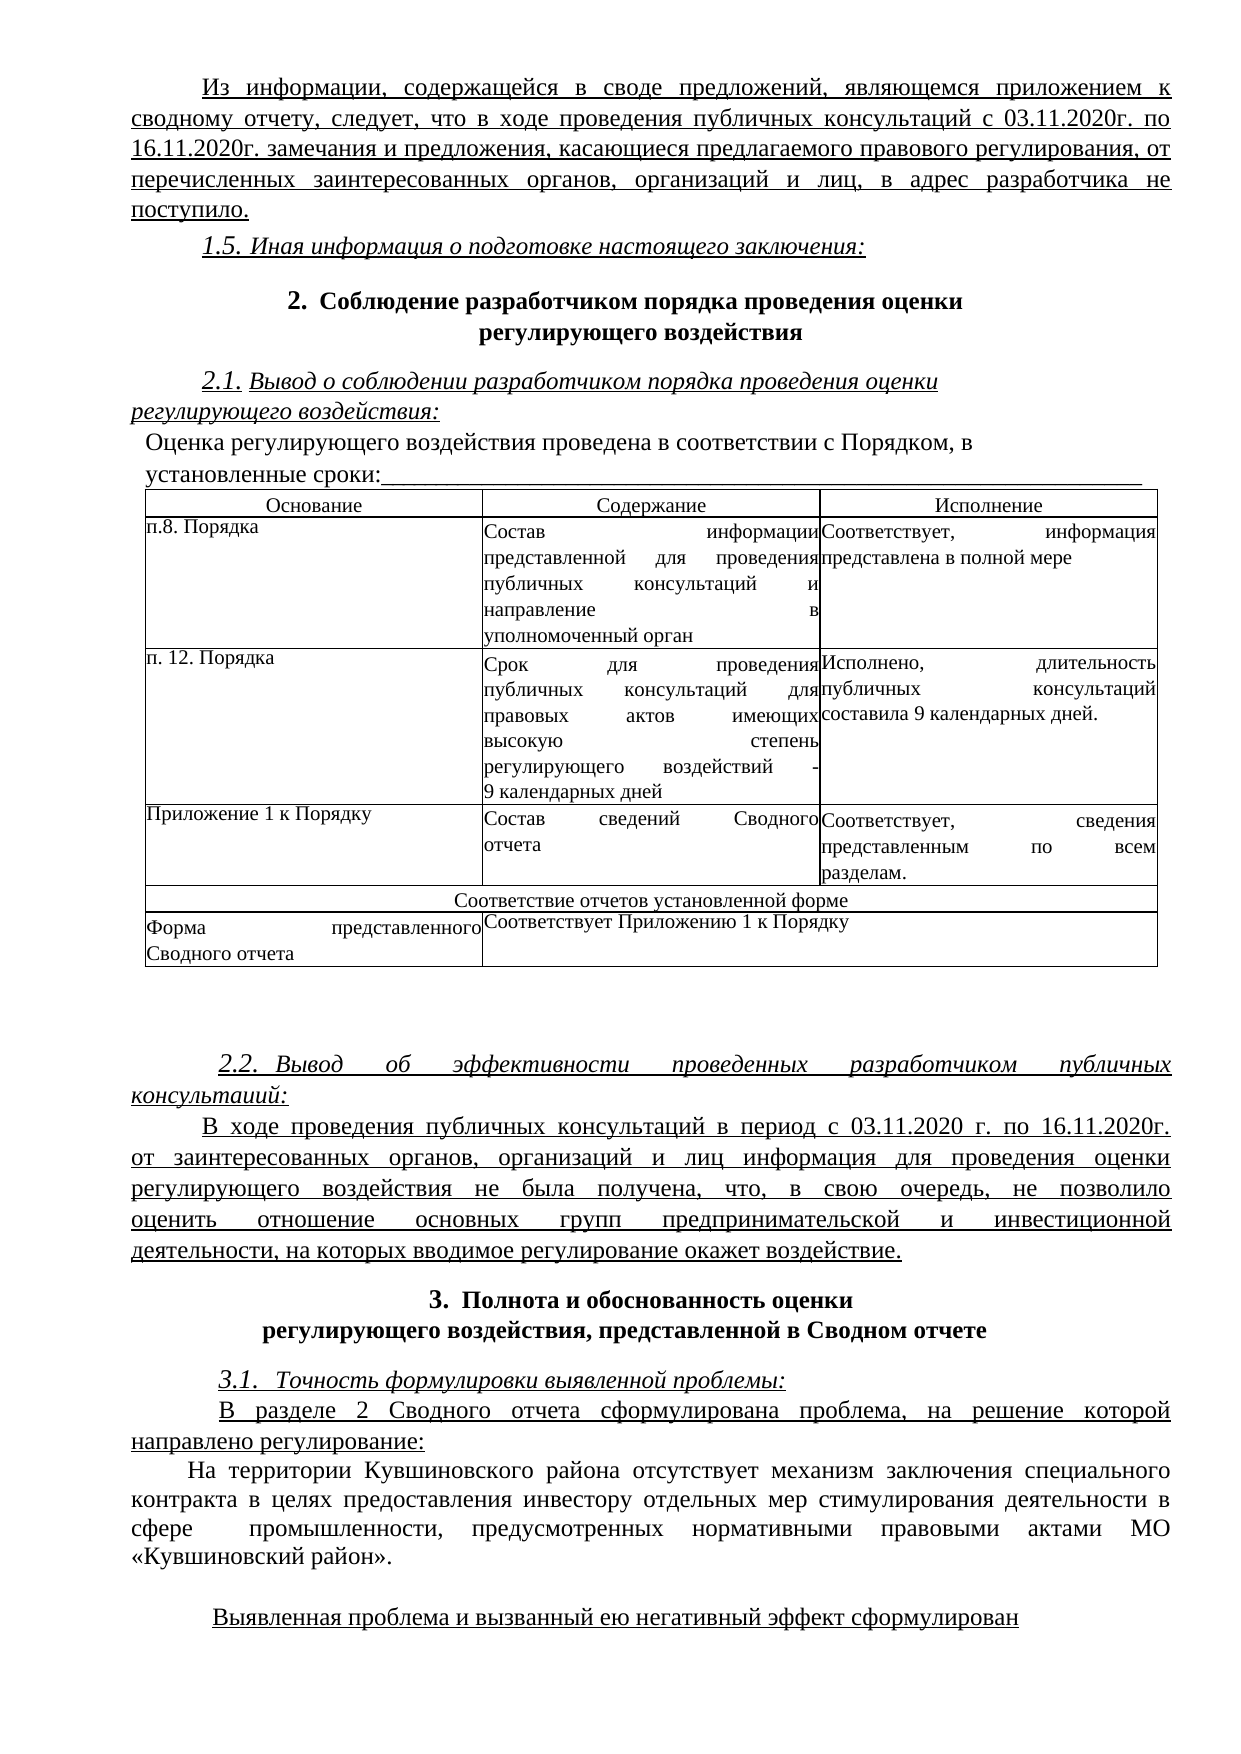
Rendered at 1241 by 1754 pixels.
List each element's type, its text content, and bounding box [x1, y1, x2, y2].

text В ходе проведения публичных консультаций в период с 03.11.2020 г. по 16.11.2020г. от заинтересованных органов, организаций и лиц информация для проведения оценки регулирующего воздействия не была получена, что, в свою очередь, не позволило оценить отношение основных групп предпринимательской и инвестиционной деятельности, на которых вводимое регулирование окажет воздействие. [131, 1199, 1171, 1229]
text В ходе проведения публичных консультаций в период с 03.11.2020 г. по 16.11.2020г. от заинтересованных органов, организаций и лиц информация для проведения оценки регулирующего воздействия не была получена, что, в свою очередь, не позволило оценить отношение основных групп предпринимательской и инвестиционной деятельности, на которых вводимое регулирование окажет воздействие. [131, 1168, 1171, 1198]
text Из информации, содержащейся в своде предложений, являющемся приложением к сводному отчету, следует, что в ходе проведения публичных консультаций с 03.11.2020г. по 16.11.2020г. замечания и предложения, касающиеся предлагаемого правового регулирования, от перечисленных заинтересованных органов, организаций и лиц, в адрес разработчика не поступило. [131, 160, 1171, 189]
table_cell Исполнено, длительность публичных консультаций составила 9 календарных дней. [821, 649, 1157, 804]
list Вывод о соблюдении разработчиком порядка проведения оценки регулирующего воздействия: [131, 365, 1171, 425]
table_cell Соответствует, информация представлена в полной мере [821, 518, 1157, 648]
table_header Содержание [483, 490, 819, 516]
table_cell Форма представленного Сводного отчета [146, 913, 482, 966]
text Из информации, содержащейся в своде предложений, являющемся приложением к сводному отчету, следует, что в ходе проведения публичных консультаций с 03.11.2020г. по 16.11.2020г. замечания и предложения, касающиеся предлагаемого правового регулирования, от перечисленных заинтересованных органов, организаций и лиц, в адрес разработчика не поступило. [131, 190, 1171, 224]
list Полнота и обоснованность оценки регулирующего воздействия, представленной в Сводном отчете [262, 1284, 1053, 1345]
text Из информации, содержащейся в своде предложений, являющемся приложением к сводному отчету, следует, что в ходе проведения публичных консультаций с 03.11.2020г. по 16.11.2020г. замечания и предложения, касающиеся предлагаемого правового регулирования, от перечисленных заинтересованных органов, организаций и лиц, в адрес разработчика не поступило. [131, 71, 1171, 128]
text Оценка регулирующего воздействия проведена в соответствии с Порядком, в установленные сроки: [145, 426, 1157, 488]
text В ходе проведения публичных консультаций в период с 03.11.2020 г. по 16.11.2020г. от заинтересованных органов, организаций и лиц информация для проведения оценки регулирующего воздействия не была получена, что, в свою очередь, не позволило оценить отношение основных групп предпринимательской и инвестиционной деятельности, на которых вводимое регулирование окажет воздействие. [131, 1109, 1171, 1167]
text Выявленная проблема и вызванный ею негативный эффект сформулирован [131, 1601, 1171, 1631]
list Вывод об эффективности проведенных разработчиком публичных консультаиий: [131, 1048, 1171, 1109]
table_cell Состав информации представленной для проведения публичных консультаций и направление в уполномоченный орган [483, 518, 819, 648]
text Из информации, содержащейся в своде предложений, являющемся приложением к сводному отчету, следует, что в ходе проведения публичных консультаций с 03.11.2020г. по 16.11.2020г. замечания и предложения, касающиеся предлагаемого правового регулирования, от перечисленных заинтересованных органов, организаций и лиц, в адрес разработчика не поступило. [131, 129, 1171, 158]
table_header Исполнение [821, 490, 1157, 516]
list Соблюдение разработчиком порядка проведения оценки регулирующего воздействия [287, 285, 1171, 346]
table_cell Соответствует Приложению 1 к Порядку [483, 913, 1157, 966]
table_cell Срок для проведения публичных консультаций для правовых актов имеющих высокую степень регулирующего воздействий - 9 календарных дней [483, 649, 819, 804]
table_header Основание [146, 490, 482, 516]
list Точность формулировки выявленной проблемы: [131, 1364, 1171, 1394]
table_cell Приложение 1 к Порядку [146, 805, 482, 884]
table_cell Соответствие отчетов установленной форме [146, 886, 1157, 911]
table_cell Соответствует, сведения представленным по всем разделам. [821, 805, 1157, 884]
table_cell п.8. Порядка [146, 518, 482, 648]
table_cell Состав сведений Сводного отчета [483, 805, 819, 884]
table_cell п. 12. Порядка [146, 649, 482, 804]
text В ходе проведения публичных консультаций в период с 03.11.2020 г. по 16.11.2020г. от заинтересованных органов, организаций и лиц информация для проведения оценки регулирующего воздействия не была получена, что, в свою очередь, не позволило оценить отношение основных групп предпринимательской и инвестиционной деятельности, на которых вводимое регулирование окажет воздействие. [131, 1231, 1171, 1265]
list Иная информация о подготовке настоящего заключения: [131, 233, 1171, 260]
text На территории Кувшиновского района отсутствует механизм заключения специального контракта в целях предоставления инвестору отдельных мер стимулирования деятельности в сфере промышленности, предусмотренных нормативными правовыми актами МО «Кувшиновский район». [131, 1455, 1171, 1570]
text В разделе 2 Сводного отчета сформулирована проблема, на решение которой направлено регулирование: [131, 1394, 1171, 1455]
